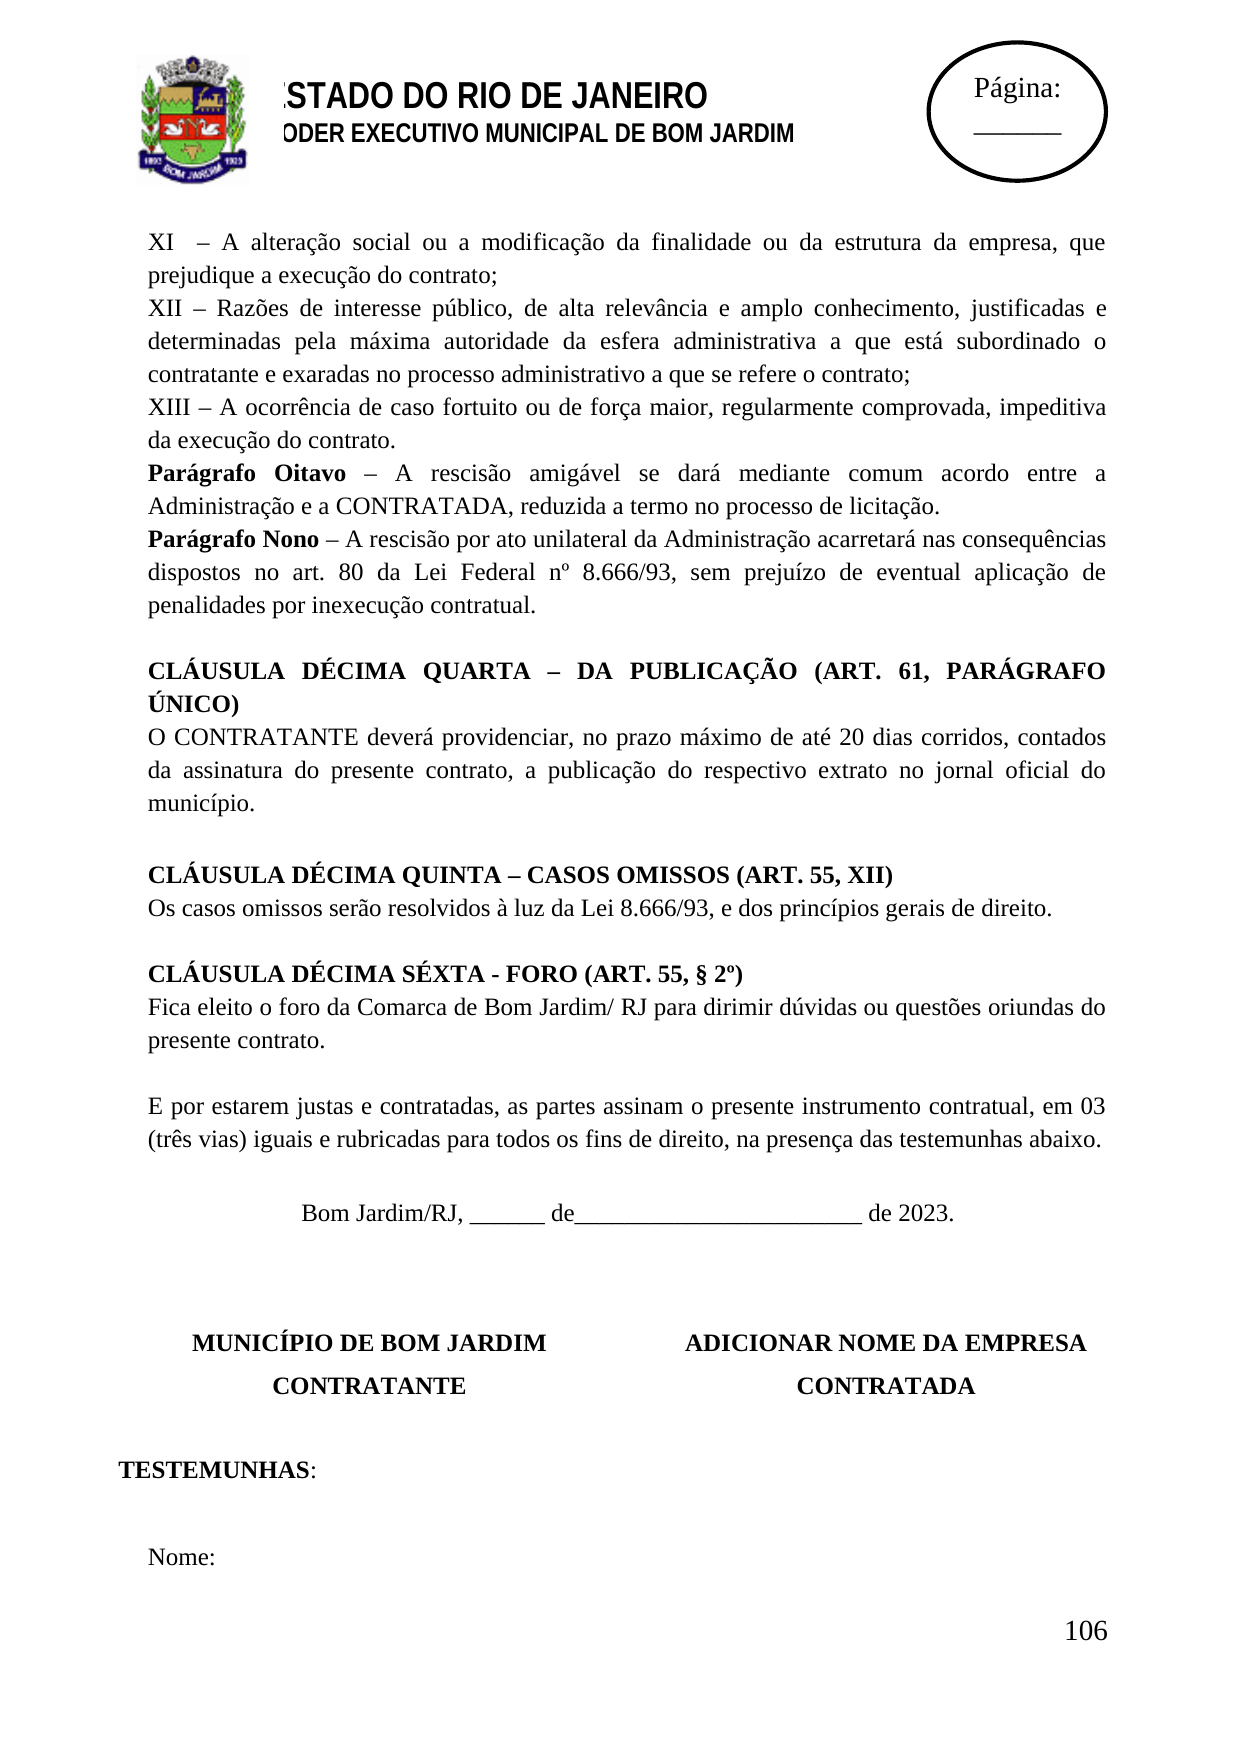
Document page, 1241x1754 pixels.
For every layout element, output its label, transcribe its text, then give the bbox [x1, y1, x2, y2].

text CLÁUSULA DÉCIMA QUINTA – CASOS OMISSOS (ART. 55, XII) [148, 860, 1107, 889]
text XIII – A ocorrência de caso fortuito ou de força maior, regularmente comprovada, impeditiva da execução do contrato. [148, 392, 1107, 454]
text CLÁUSULA DÉCIMA SÉXTA - FORO (ART. 55, § 2º) [148, 959, 1107, 988]
text Nome: [148, 1542, 1107, 1571]
text XII – Razões de interesse público, de alta relevância e amplo conhecimento, justificadas e determinadas pela máxima autoridade da esfera administrativa a que está subordinado o contratante e exaradas no processo administrativo a que se refere o contrato; [148, 293, 1107, 388]
text Os casos omissos serão resolvidos à luz da Lei 8.666/93, e dos princípios gerais de direito. [148, 893, 1107, 922]
text MUNICÍPIO DE BOM JARDIM CONTRATANTE [148, 1328, 591, 1400]
text TESTEMUNHAS: [118, 1456, 1107, 1484]
text CONTRATADA [664, 1371, 1107, 1400]
text E por estarem justas e contratadas, as partes assinam o presente instrumento contratual, em 03 (três vias) iguais e rubricadas para todos os fins de direito, na presença das testemunhas abaixo. [148, 1091, 1107, 1153]
text Parágrafo Oitavo – A rescisão amigável se dará mediante comum acordo entre a Administração e a CONTRATADA, reduzida a termo no processo de licitação. [148, 458, 1107, 520]
text Fica eleito o foro da Comarca de Bom Jardim/ RJ para dirimir dúvidas ou questões oriundas do presente contrato. [148, 992, 1107, 1054]
text XI – A alteração social ou a modificação da finalidade ou da estrutura da empresa, que prejudique a execução do contrato; [148, 215, 1107, 289]
text O CONTRATANTE deverá providenciar, no prazo máximo de até 20 dias corridos, contados da assinatura do presente contrato, a publicação do respectivo extrato no jornal oficial do município. [148, 722, 1107, 817]
text Bom Jardim/RJ, ______ de_______________________ de 2023. [148, 1198, 1107, 1227]
text Parágrafo Nono – A rescisão por ato unilateral da Administração acarretará nas consequências dispostos no art. 80 da Lei Federal nº 8.666/93, sem prejuízo de eventual aplicação de penalidades por inexecução contratual. [148, 524, 1107, 619]
text CLÁUSULA DÉCIMA QUARTA – DA PUBLICAÇÃO (ART. 61, PARÁGRAFO ÚNICO) [148, 656, 1107, 718]
